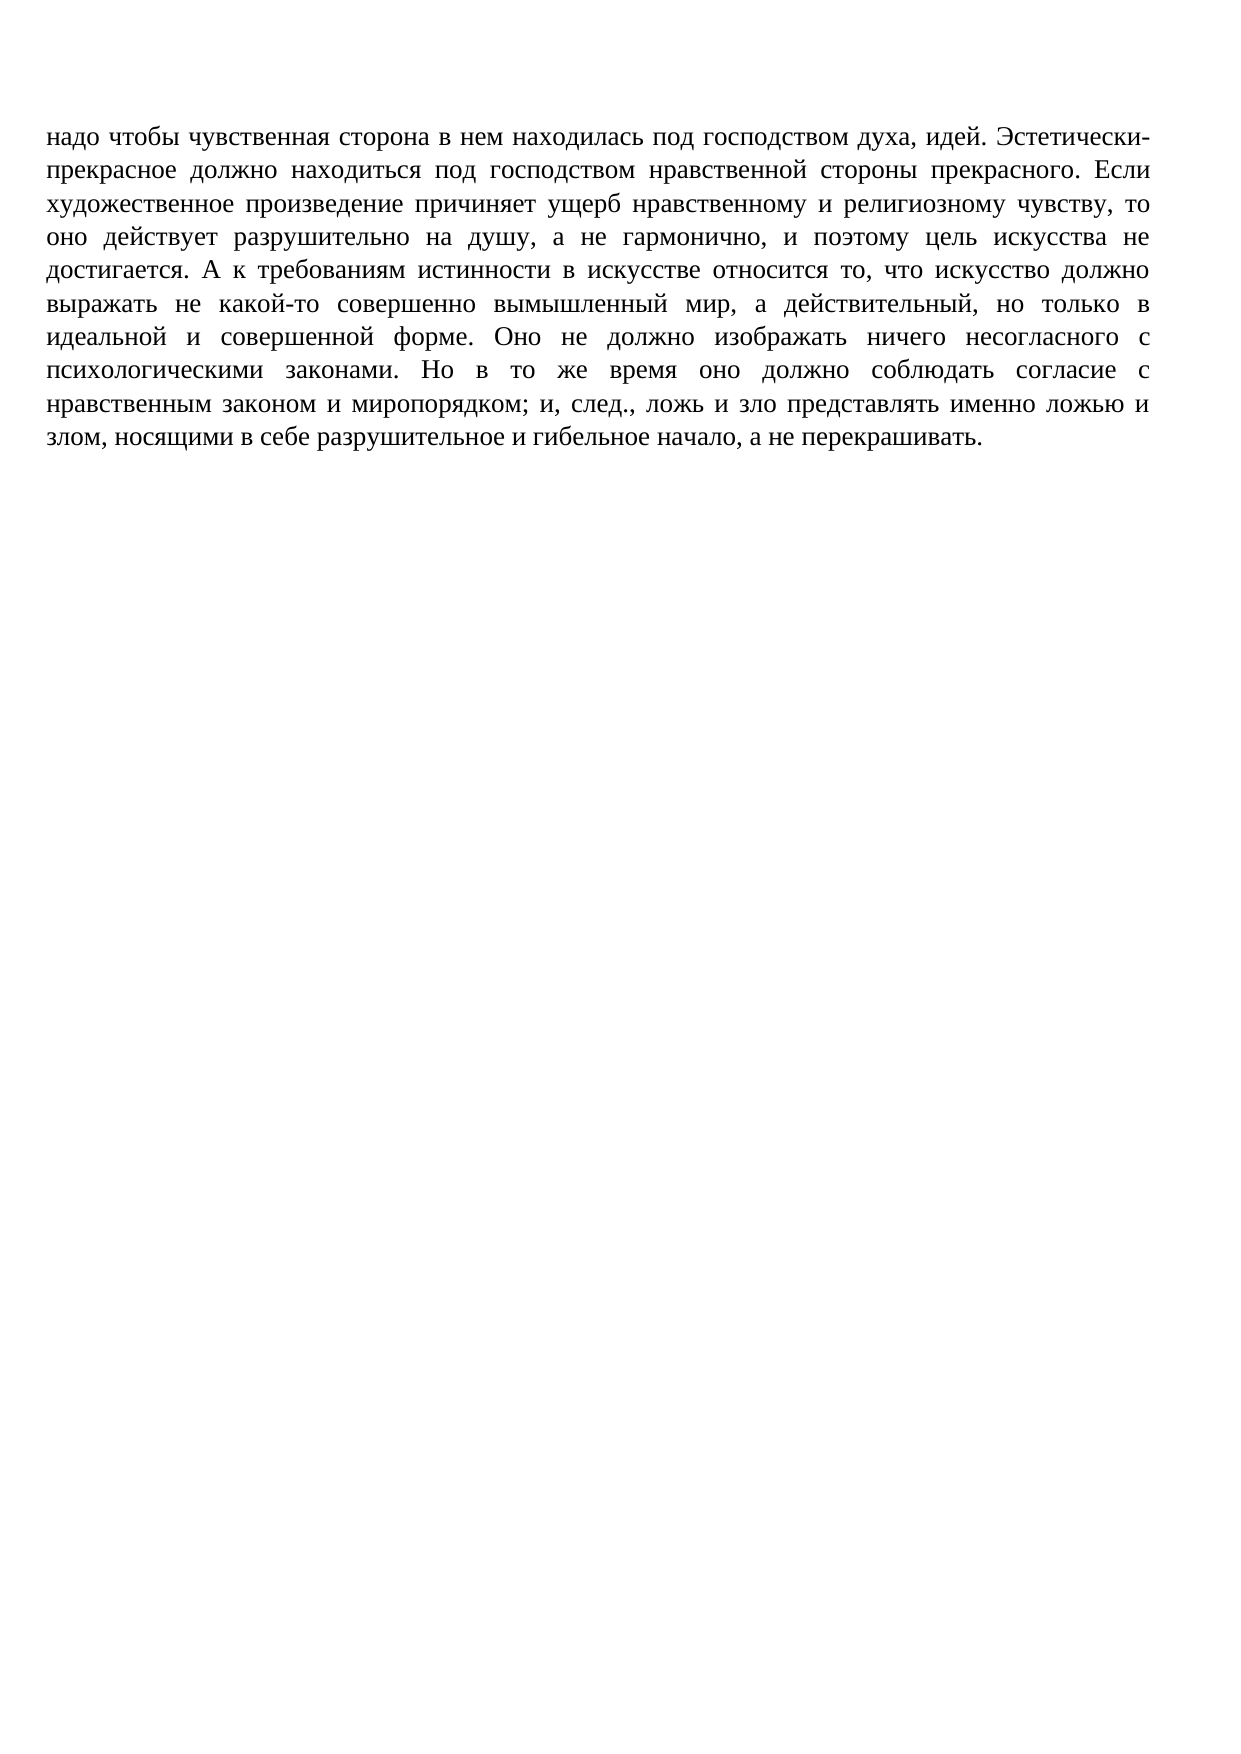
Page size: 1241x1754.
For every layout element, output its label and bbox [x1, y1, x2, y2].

text [46, 118, 1152, 451]
